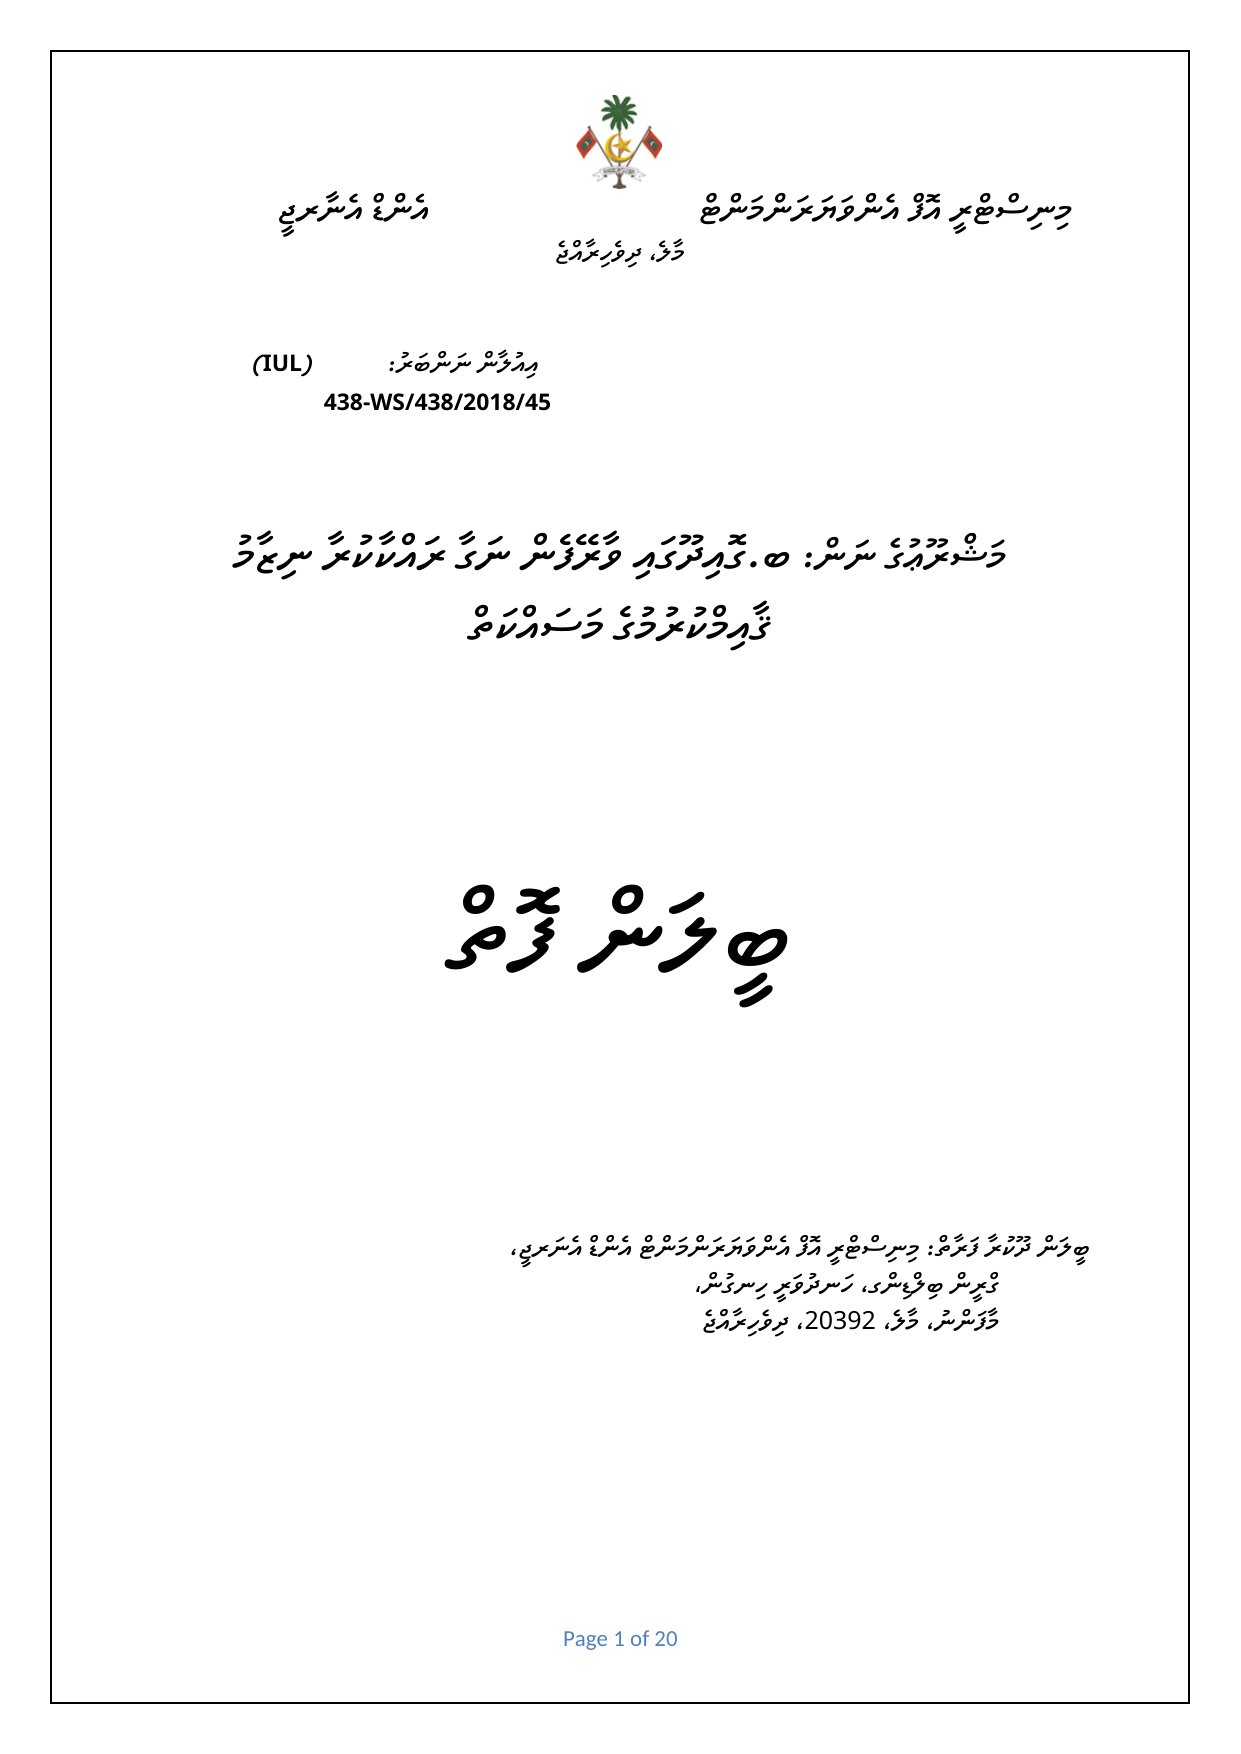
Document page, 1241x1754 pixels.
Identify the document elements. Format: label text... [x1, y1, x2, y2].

text މަޝްރޫޢުގެ ނަން: ބ.ގޮއިދޫގައި ވާރޭފެން ނަގާ ރައްކާކުރާ ނިޒާމު ޤާއިމްކުރުމުގެ މަސައްކަތް [150, 522, 1090, 656]
text ބީލަން ފޮތް [150, 858, 1090, 1007]
text މިނިސްޓްރީ އޮފް އެންވަޔަރަންމަންޓް އެންޑް އެނާރޖީ [150, 184, 1090, 234]
text ބީލަން ދޫކުރާ ފަރާތް: މިނިސްޓްރީ އޮފް އެންވަޔަރަންމަންޓް އެންޑް އެނަރޖީ، [150, 1228, 1090, 1265]
text އިއުލާން ނަންބަރު: (IUL)438-WS/438/2018/45 [150, 344, 715, 417]
text މާފަންނު، މާލެ، 20392، ދިވެހިރާއްޖެ [150, 1303, 1090, 1340]
text ގްރީން ބިލްޑިންގ، ހަނދުވަރީ ހިނގުން، [150, 1265, 1090, 1303]
text މާލެ، ދިވެހިރާއްޖެ [150, 234, 1090, 271]
picture [576, 95, 663, 189]
